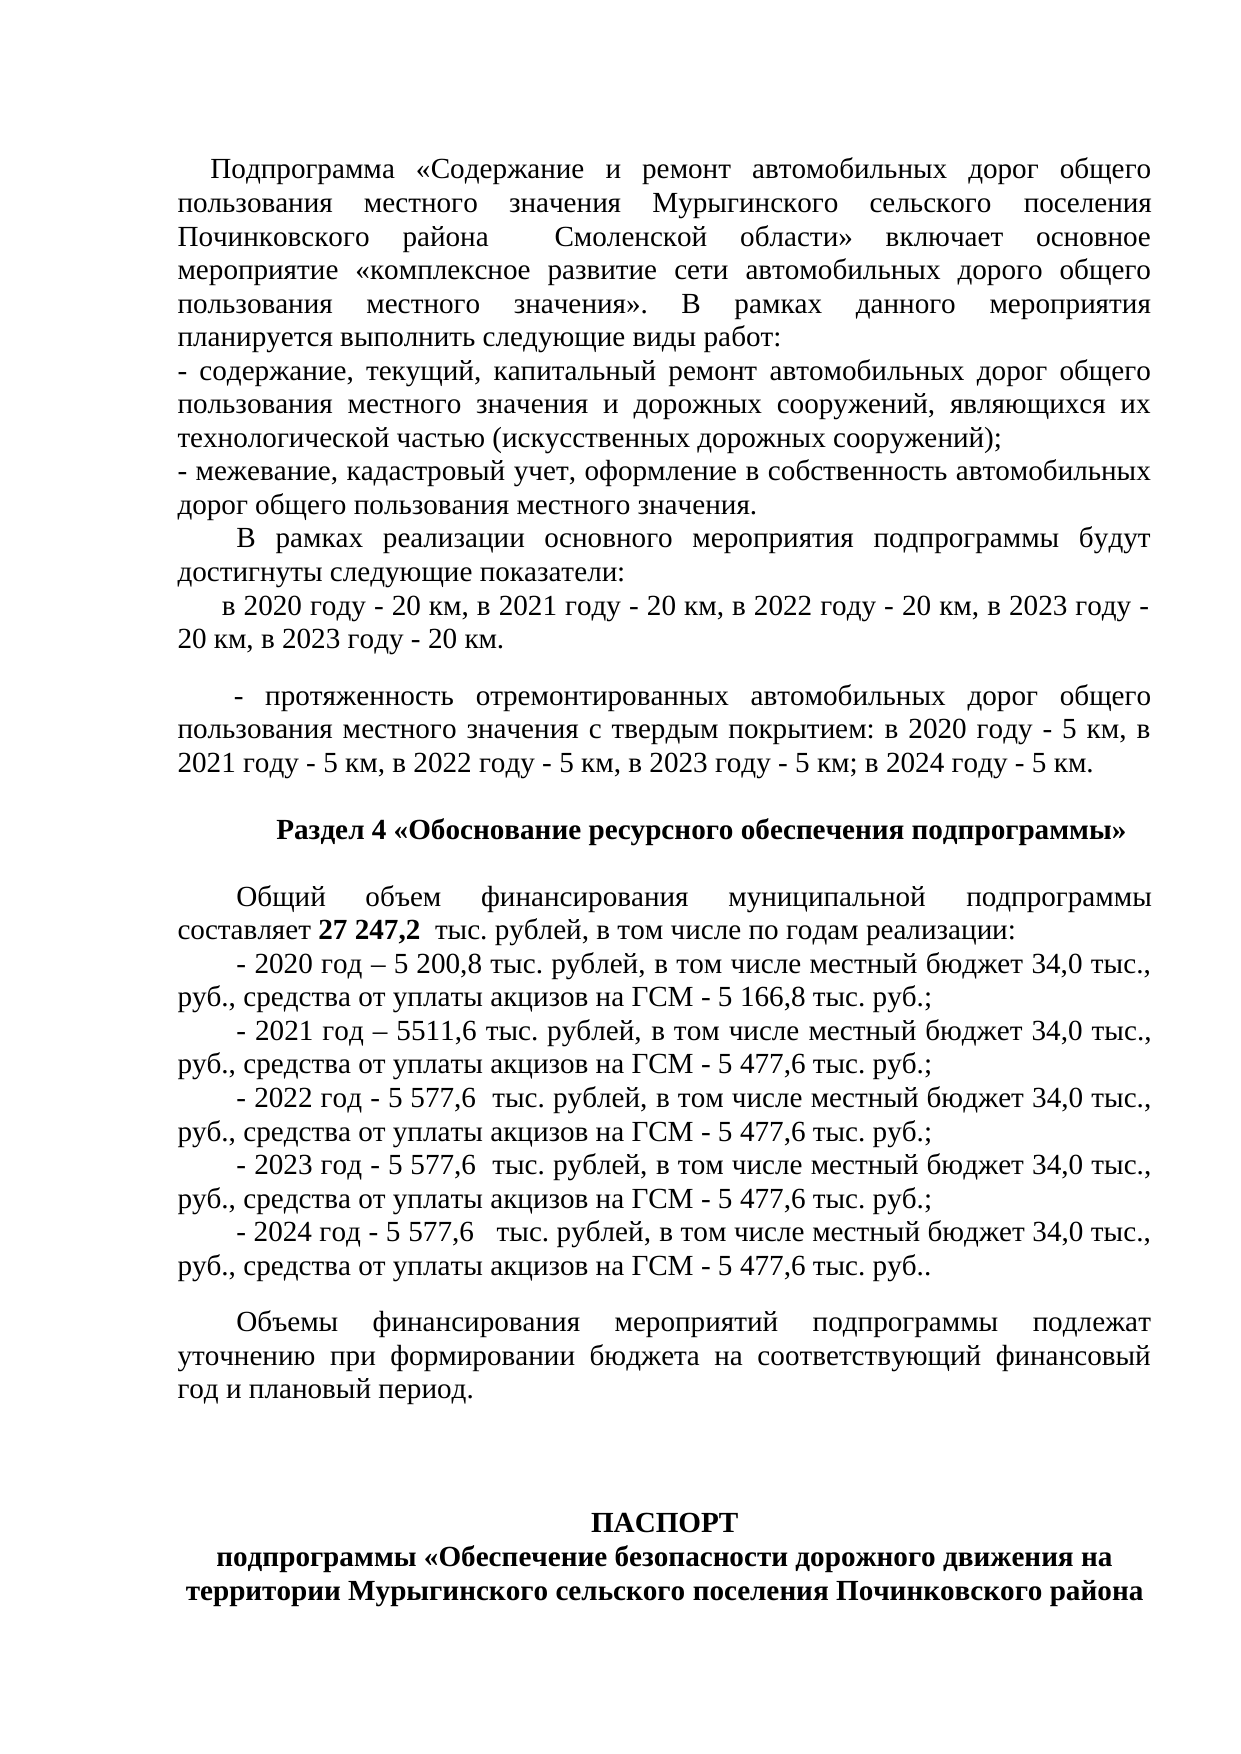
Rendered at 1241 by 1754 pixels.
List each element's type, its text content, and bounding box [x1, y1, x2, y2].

text Объемы финансирования мероприятий подпрограммы подлежат уточнению при формировании бюджета на соответствующий финансовый год и плановый период. [177, 1304, 1152, 1405]
text Подпрограмма «Содержание и ремонт автомобильных дорог общего пользования местного значения Мурыгинского сельского поселения Починковского района Смоленской области» включает основное мероприятие «комплексное развитие сети автомобильных дорого общего пользования местного значения». В рамках данного мероприятия планируется выполнить следующие виды работ: [177, 152, 1152, 353]
text в 2020 году - 20 км, в 2021 году - 20 км, в 2022 году - 20 км, в 2023 году - 20 км, в 2023 году - 20 км. [177, 588, 1152, 655]
text - 2020 год – 5 200,8 тыс. рублей, в том числе местный бюджет 34,0 тыс., руб., средства от уплаты акцизов на ГСМ - 5 166,8 тыс. руб.; [177, 946, 1152, 1013]
text - 2022 год - 5 577,6 тыс. рублей, в том числе местный бюджет 34,0 тыс., руб., средства от уплаты акцизов на ГСМ - 5 477,6 тыс. руб.; [177, 1080, 1152, 1147]
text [177, 1539, 1152, 1606]
text Общий объем финансирования муниципальной подпрограммы составляет 27 247,2 тыс. рублей, в том числе по годам реализации: [177, 879, 1152, 946]
text - межевание, кадастровый учет, оформление в собственность автомобильных дорог общего пользования местного значения. [177, 453, 1152, 521]
text - 2024 год - 5 577,6 тыс. рублей, в том числе местный бюджет 34,0 тыс., руб., средства от уплаты акцизов на ГСМ - 5 477,6 тыс. руб.. [177, 1214, 1152, 1281]
text - 2023 год - 5 577,6 тыс. рублей, в том числе местный бюджет 34,0 тыс., руб., средства от уплаты акцизов на ГСМ - 5 477,6 тыс. руб.; [177, 1147, 1152, 1214]
text Раздел 4 «Обоснование ресурсного обеспечения подпрограммы» [177, 812, 1152, 845]
text - протяженность отремонтированных автомобильных дорог общего пользования местного значения с твердым покрытием: в 2020 году - 5 км, в 2021 году - 5 км, в 2022 году - 5 км, в 2023 году - 5 км; в 2024 году - 5 км. [177, 678, 1152, 778]
text ПАСПОРТ [177, 1506, 1152, 1539]
text - содержание, текущий, капитальный ремонт автомобильных дорог общего пользования местного значения и дорожных сооружений, являющихся их технологической частью (искусственных дорожных сооружений); [177, 353, 1152, 453]
text В рамках реализации основного мероприятия подпрограммы будут достигнуты следующие показатели: [177, 521, 1152, 588]
text - 2021 год – 5511,6 тыс. рублей, в том числе местный бюджет 34,0 тыс., руб., средства от уплаты акцизов на ГСМ - 5 477,6 тыс. руб.; [177, 1013, 1152, 1080]
